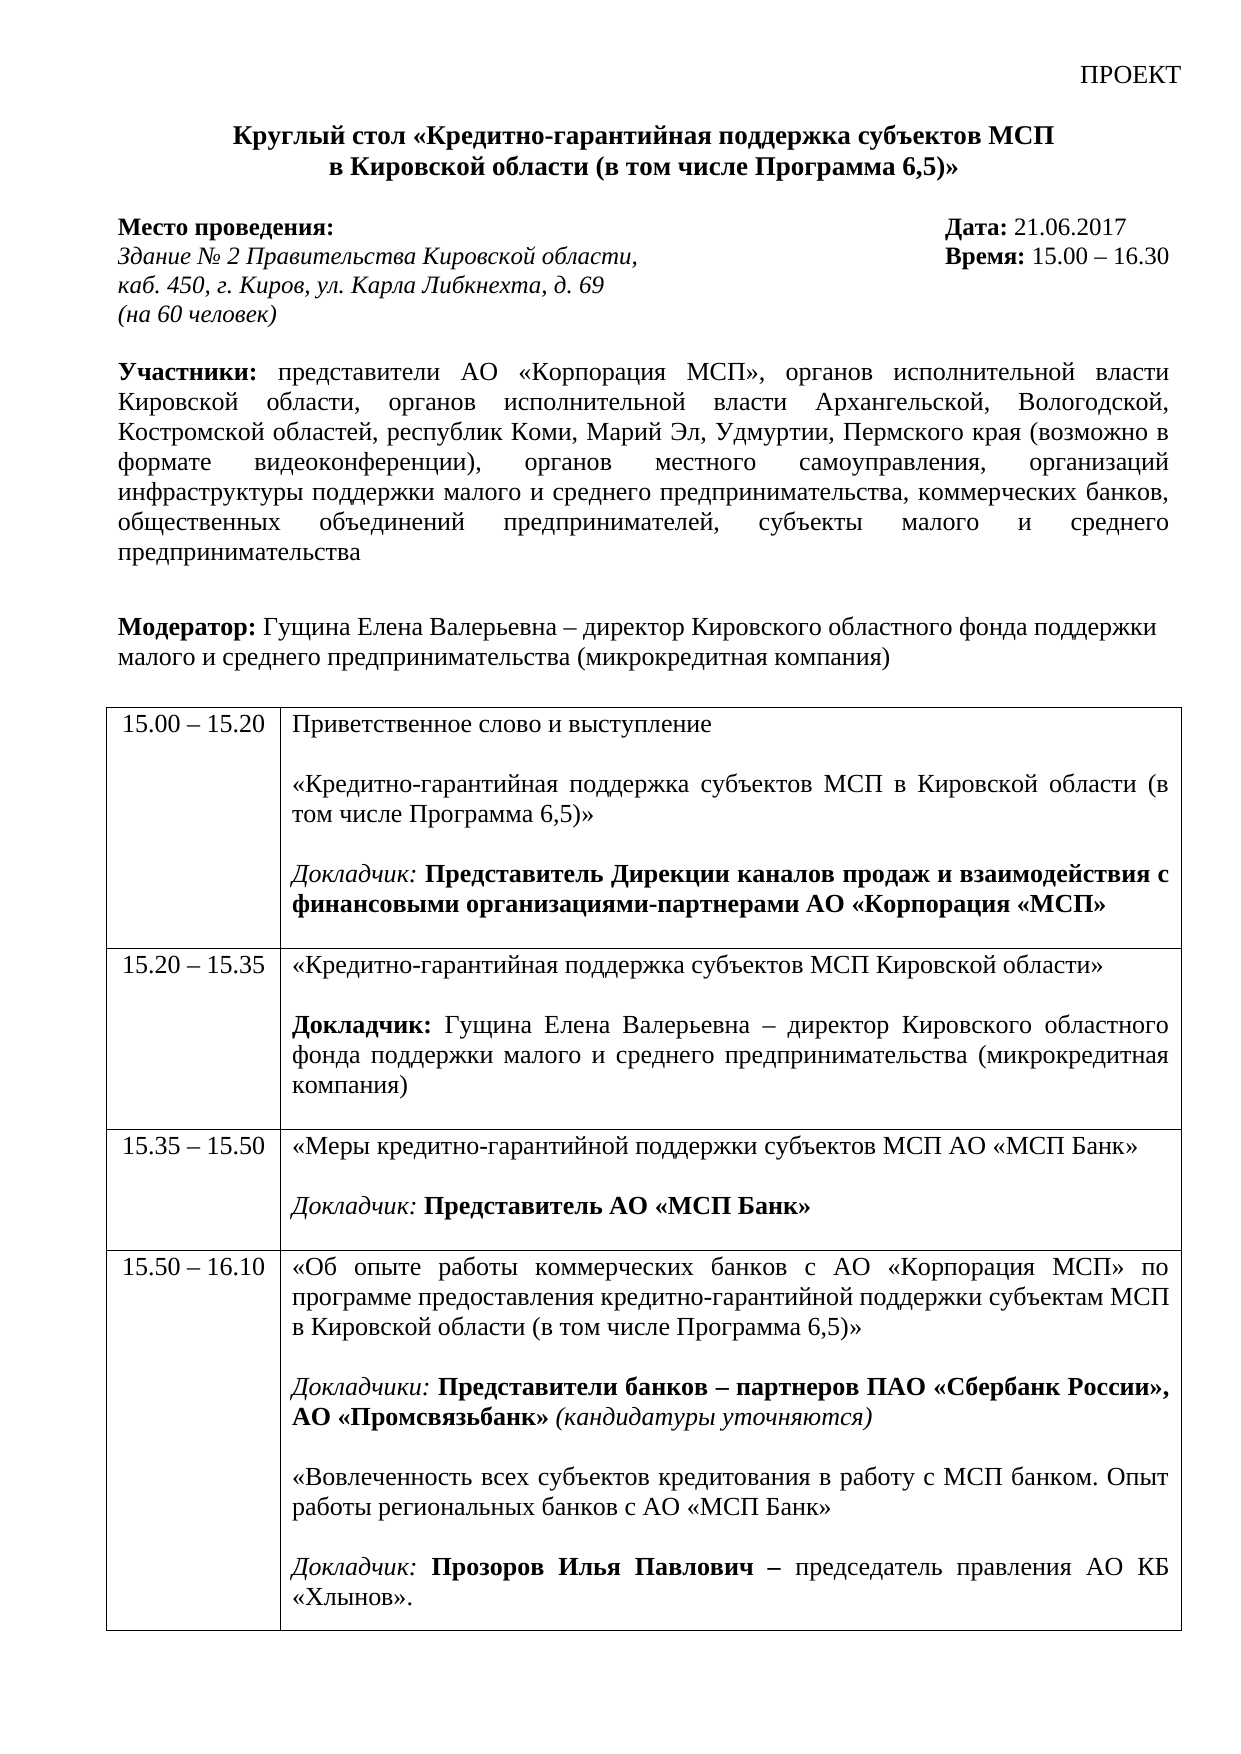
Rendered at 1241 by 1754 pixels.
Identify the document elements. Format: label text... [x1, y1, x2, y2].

table_cell 15.35 – 15.50 [107, 1130, 280, 1250]
table_cell Место проведения: Здание № 2 Правительства Кировской области, каб. 450, г. Киров, ул. Карла Либкнехта, д. 69 (на 60 человек) [106, 213, 709, 356]
table_cell «Меры кредитно-гарантийной поддержки субъектов МСП АО «МСП Банк» Докладчик: Представитель АО «МСП Банк» [281, 1130, 1181, 1250]
table_cell Приветственное слово и выступление «Кредитно-гарантийная поддержка субъектов МСП в Кировской области (в том числе Программа 6,5)» Докладчик: Представитель Дирекции каналов продаж и взаимодействия с финансовыми организациями-партнерами АО «Корпорация «МСП» [281, 708, 1181, 948]
table_cell 15.50 – 16.10 [107, 1251, 280, 1630]
table_cell Модератор: Гущина Елена Валерьевна – директор Кировского областного фонда поддержки малого и среднего предпринимательства (микрокредитная компания) [106, 595, 1181, 707]
table_cell 15.20 – 15.35 [107, 949, 280, 1129]
table_cell Участники: представители АО «Корпорация МСП», органов исполнительной власти Кировской области, органов исполнительной власти Архангельской, Вологодской, Костромской областей, республик Коми, Марий Эл, Удмуртии, Пермского края (возможно в формате видеоконференции), органов местного самоуправления, организаций инфраструктуры поддержки малого и среднего предпринимательства, коммерческих банков, общественных объединений предпринимателей, субъекты малого и среднего предпринимательства [106, 356, 1181, 595]
table_cell «Об опыте работы коммерческих банков с АО «Корпорация МСП» по программе предоставления кредитно-гарантийной поддержки субъектам МСП в Кировской области (в том числе Программа 6,5)» Докладчики: Представители банков – партнеров ПАО «Сбербанк России», АО «Промсвязьбанк» (кандидатуры уточняются) «Вовлеченность всех субъектов кредитования в работу с МСП банком. Опыт работы региональных банков с АО «МСП Банк» Докладчик: Прозоров Илья Павлович – председатель правления АО КБ «Хлынов». [281, 1251, 1181, 1630]
table_cell Дата: 21.06.2017 Время: 15.00 – 16.30 [709, 213, 1181, 356]
table_cell «Кредитно-гарантийная поддержка субъектов МСП Кировской области» Докладчик: Гущина Елена Валерьевна – директор Кировского областного фонда поддержки малого и среднего предпринимательства (микрокредитная компания) [281, 949, 1181, 1129]
table_header Круглый стол «Кредитно-гарантийная поддержка субъектов МСП в Кировской области (в том числе Программа 6,5)» [106, 119, 1181, 212]
table_cell 15.00 – 15.20 [107, 708, 280, 948]
text ПРОЕКТ [118, 59, 1181, 89]
